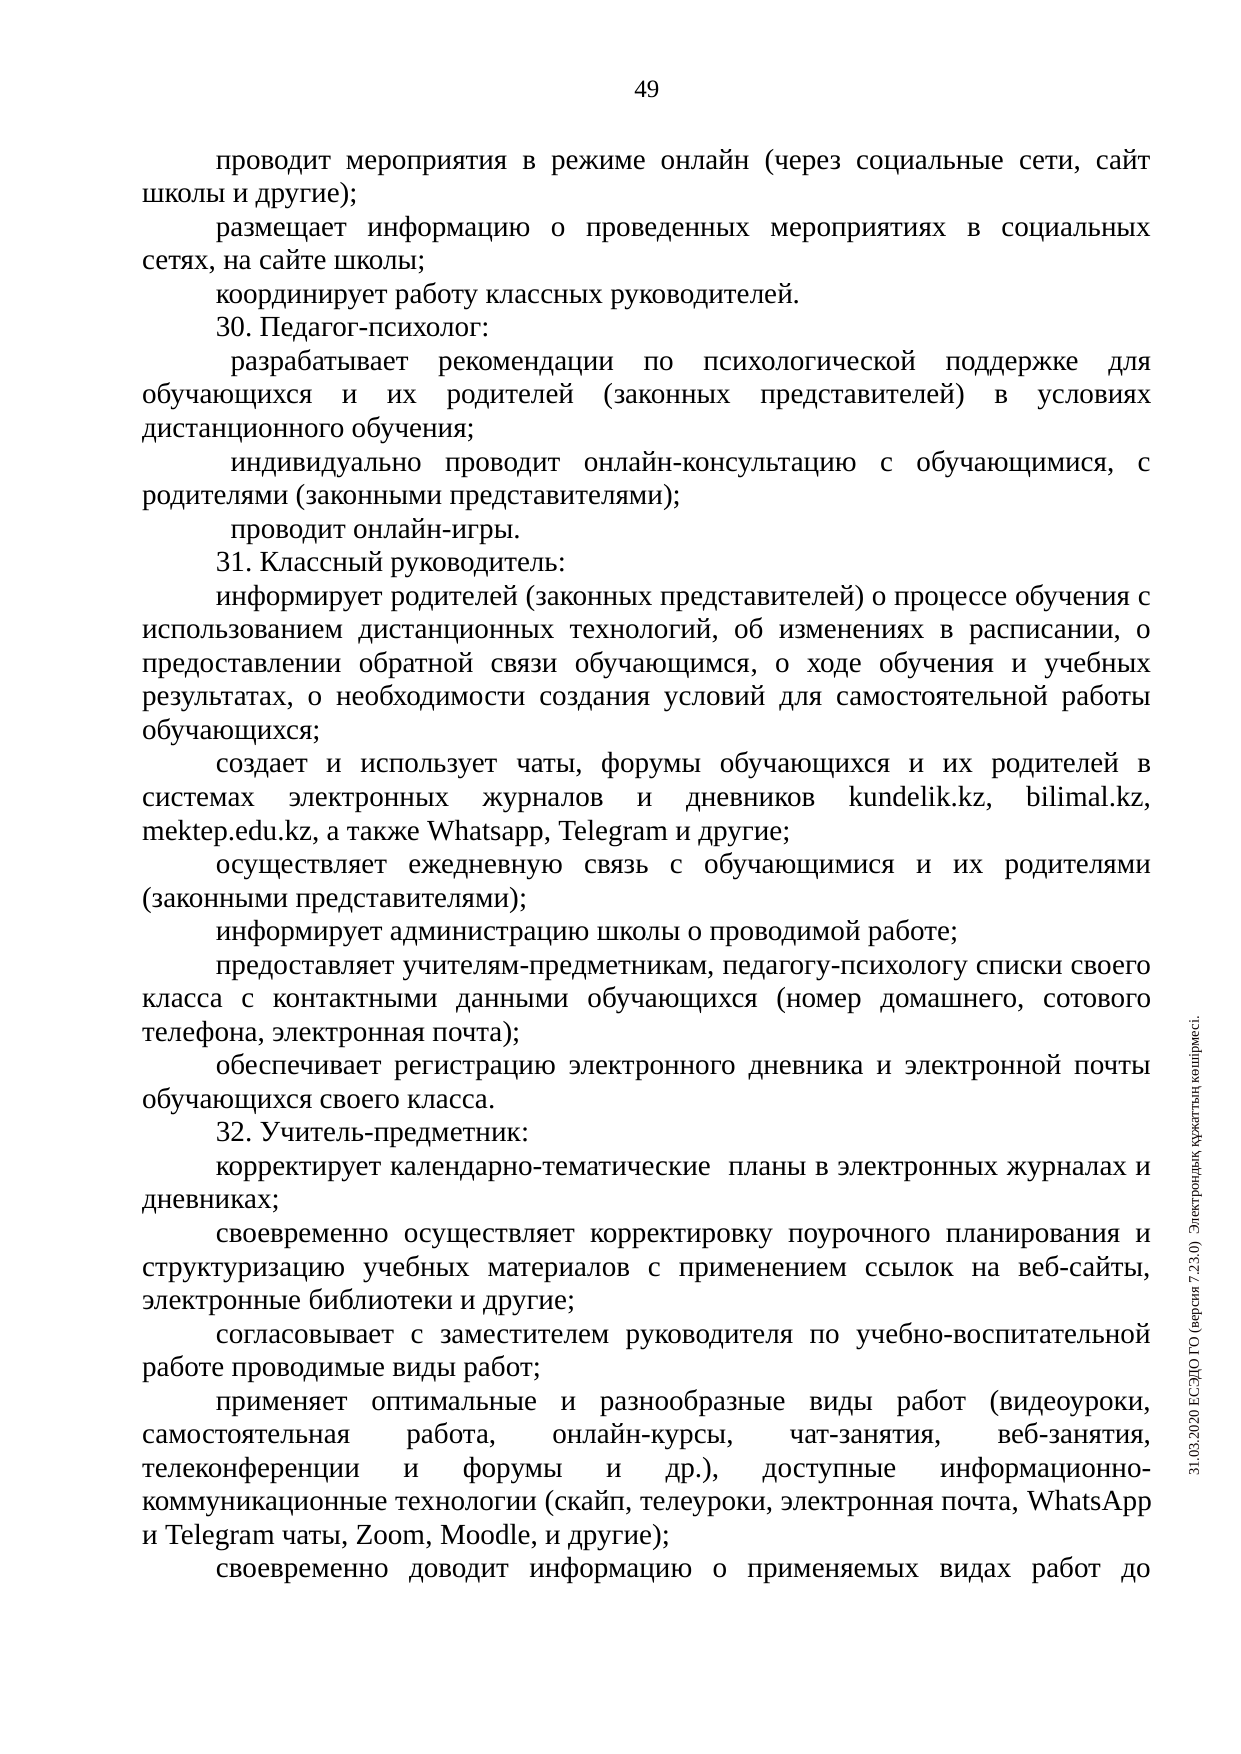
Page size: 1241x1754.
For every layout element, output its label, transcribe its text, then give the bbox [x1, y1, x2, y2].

text размещает информацию о проведенных мероприятиях в социальных сетях, на сайте школы; [142, 209, 1152, 276]
text 32. Учитель-предметник: [142, 1114, 1152, 1148]
text обеспечивает регистрацию электронного дневника и электронной почты обучающихся своего класса. [142, 1047, 1152, 1114]
text создает и использует чаты, форумы обучающихся и их родителей в системах электронных журналов и дневников kundelik.kz, bilimal.kz, mektep.edu.kz, а также Whatsapp, Telegram и другие; [142, 746, 1152, 846]
text своевременно осуществляет корректировку поурочного планирования и структуризацию учебных материалов с применением ссылок на веб-сайты, электронные библиотеки и другие; [142, 1215, 1152, 1316]
text предоставляет учителям-предметникам, педагогу-психологу списки своего класса с контактными данными обучающихся (номер домашнего, сотового телефона, электронная почта); [142, 947, 1152, 1047]
text информирует администрацию школы о проводимой работе; [142, 913, 1152, 947]
text 31. Классный руководитель: [142, 544, 1152, 578]
list индивидуально проводит онлайн-консультацию с обучающимися, с родителями (законными представителями); [142, 444, 1152, 511]
text согласовывает с заместителем руководителя по учебно-воспитательной работе проводимые виды работ; [142, 1316, 1152, 1383]
text осуществляет ежедневную связь с обучающимися и их родителями (законными представителями); [142, 846, 1152, 913]
text корректирует календарно-тематические планы в электронных журналах и дневниках; [142, 1148, 1152, 1215]
text проводит онлайн-игры. [142, 511, 1152, 544]
text координирует работу классных руководителей. [142, 276, 1152, 309]
text проводит мероприятия в режиме онлайн (через социальные сети, сайт школы и другие); [142, 142, 1152, 209]
text разрабатывает рекомендации по психологической поддержке для обучающихся и их родителей (законных представителей) в условиях дистанционного обучения; [142, 343, 1152, 444]
text 30. Педагог-психолог: [142, 309, 1152, 343]
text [142, 1551, 1152, 1584]
text информирует родителей (законных представителей) о процессе обучения с использованием дистанционных технологий, об изменениях в расписании, о предоставлении обратной связи обучающимся, о ходе обучения и учебных результатах, о необходимости создания условий для самостоятельной работы обучающихся; [142, 578, 1152, 746]
text применяет оптимальные и разнообразные виды работ (видеоуроки, самостоятельная работа, онлайн-курсы, чат-занятия, веб-занятия, телеконференции и форумы и др.), доступные информационно-коммуникационные технологии (скайп, телеуроки, электронная почта, WhatsApp и Telegram чаты, Zoom, Moodle, и другие); [142, 1383, 1152, 1551]
